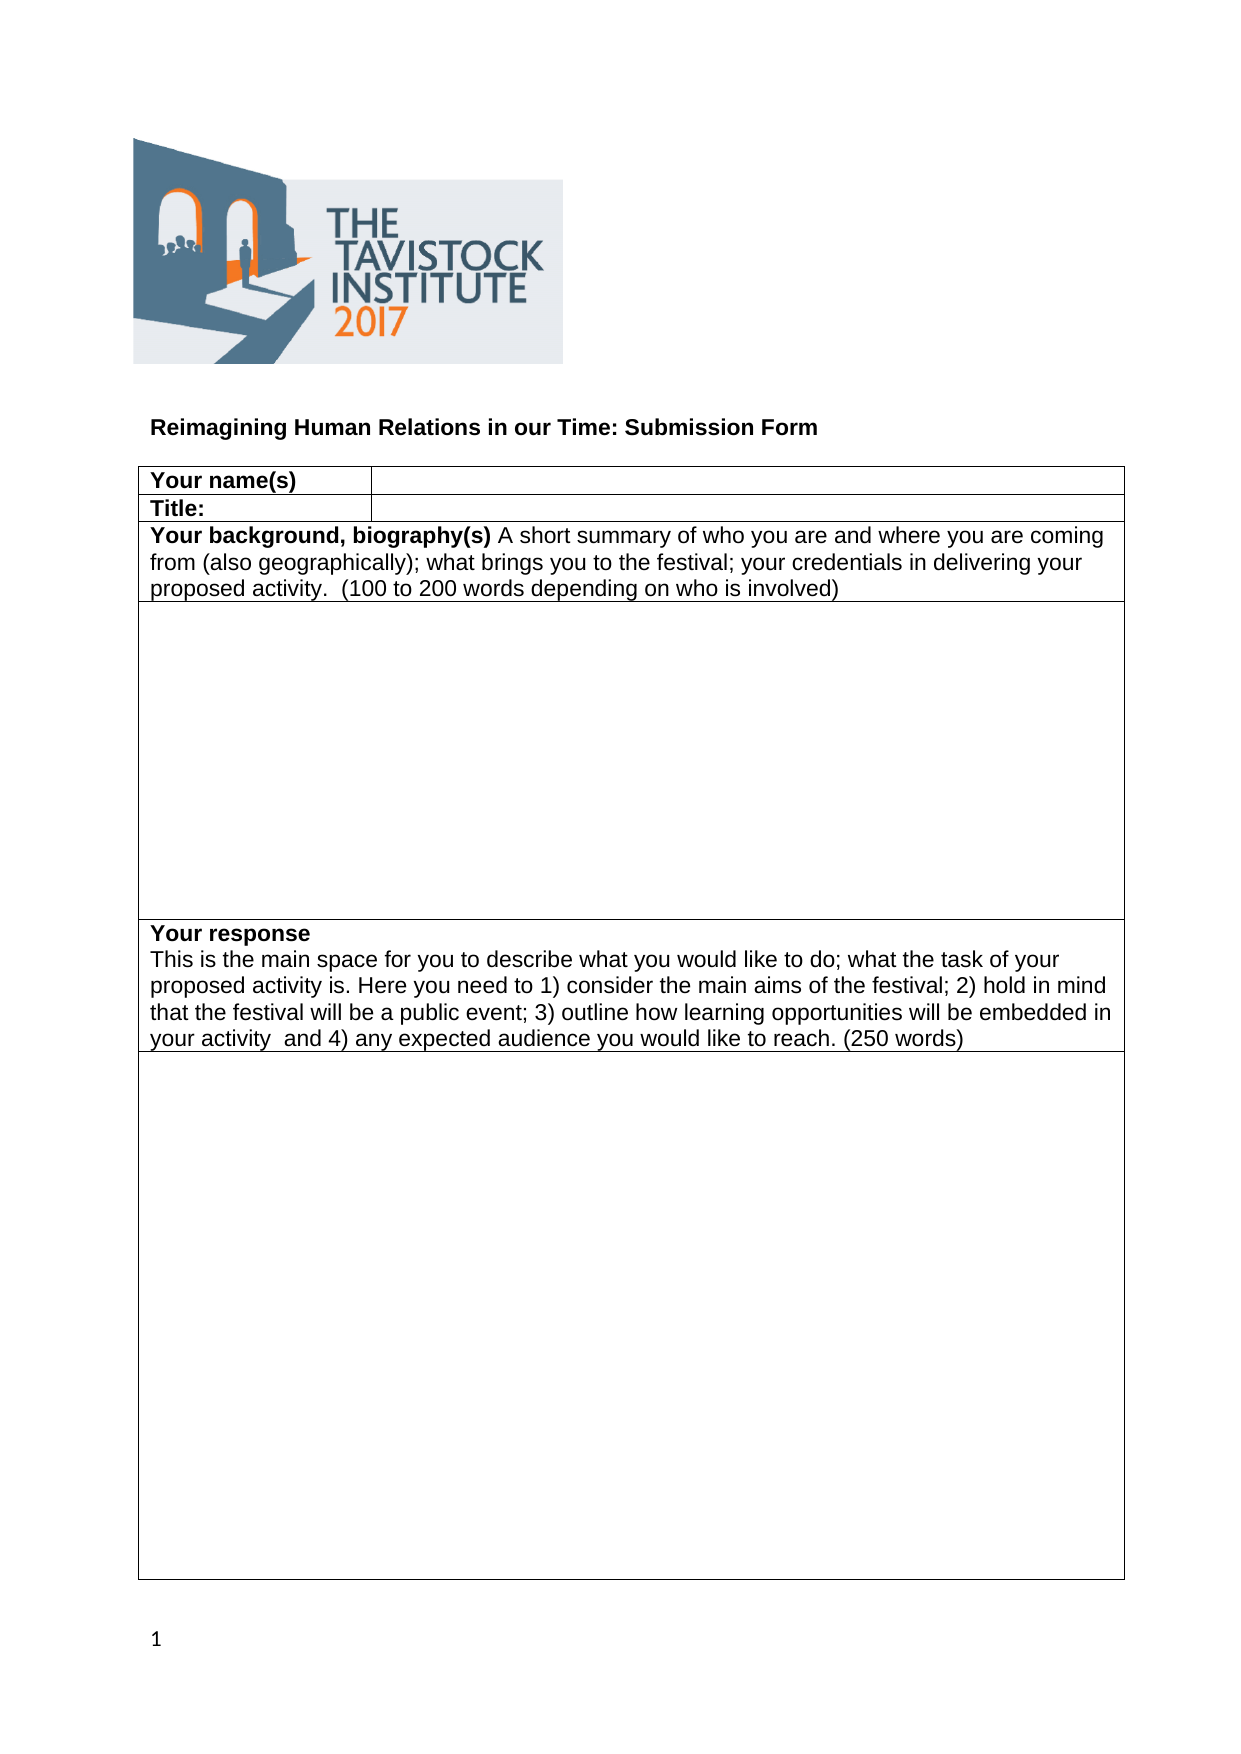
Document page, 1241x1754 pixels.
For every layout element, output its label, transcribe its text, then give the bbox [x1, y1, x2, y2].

picture [133, 138, 563, 364]
table_header [372, 467, 1124, 494]
table_cell [139, 1052, 1124, 1579]
table_cell [372, 495, 1124, 521]
table_cell [139, 602, 1124, 918]
table_cell Title: [139, 495, 371, 521]
table_header Your name(s) [139, 467, 371, 494]
text Reimagining Human Relations in our Time: Submission Form [150, 413, 1090, 440]
table_cell Your background, biography(s) A short summary of who you are and where you are coming from (also geographically); what brings you to the festival; your credentials in delivering your proposed activity. (100 to 200 words depending on who is involved) [139, 522, 1124, 601]
table_cell Your response This is the main space for you to describe what you would like to do; what the task of your proposed activity is. Here you need to 1) consider the main aims of the festival; 2) hold in mind that the festival will be a public event; 3) outline how learning opportunities will be embedded in your activity and 4) any expected audience you would like to reach. (250 words) [139, 920, 1124, 1051]
